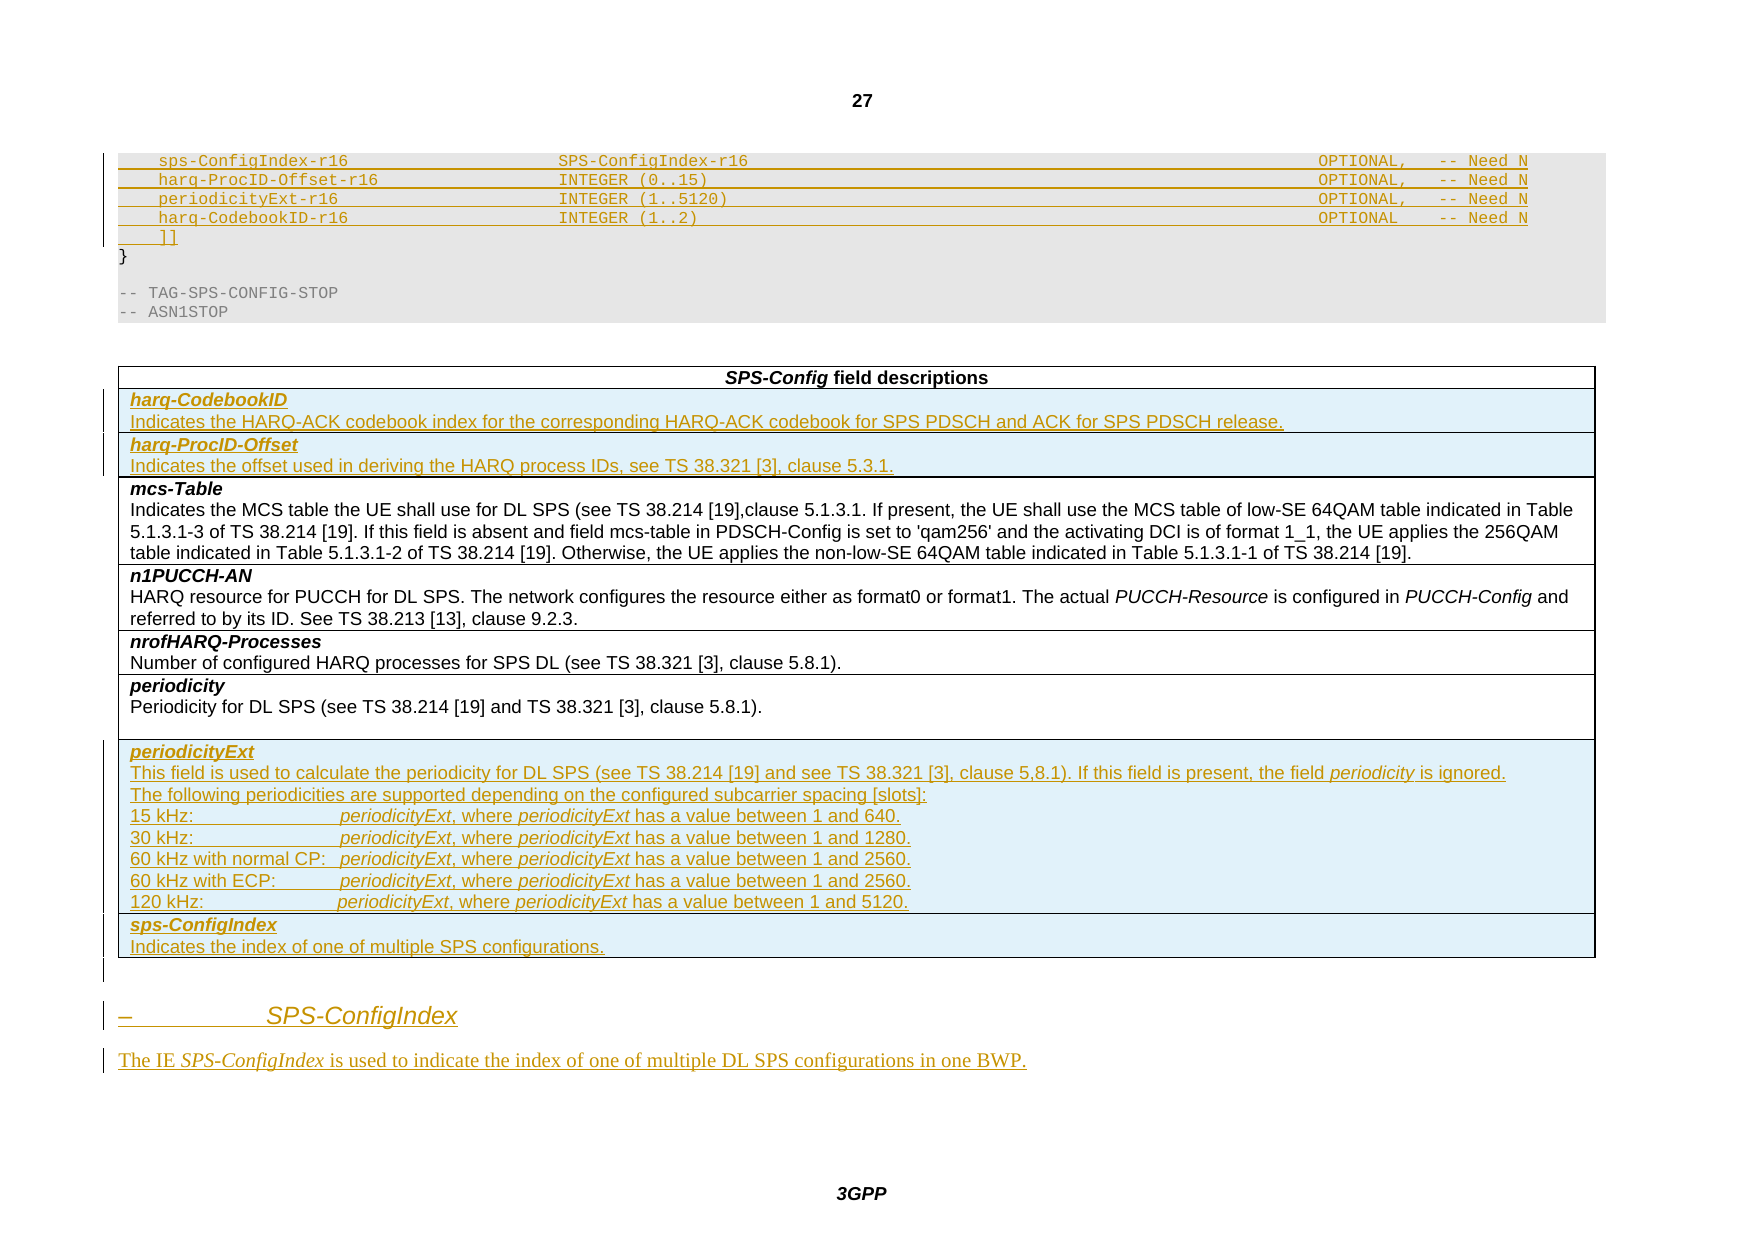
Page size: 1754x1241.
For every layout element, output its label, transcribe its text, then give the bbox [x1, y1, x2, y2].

text -- ASN1STOP [118, 304, 1606, 323]
table_cell n1PUCCH-AN HARQ resource for PUCCH for DL SPS. The network configures the resource either as format0 or format1. The actual PUCCH-Resource is configured in PUCCH-Config and referred to by its ID. See TS 38.213 [13], clause 9.2.3. [119, 565, 1594, 629]
text -- TAG-SPS-CONFIG-STOP [118, 285, 1606, 304]
text } [118, 247, 1606, 266]
table_header SPS-Config field descriptions [119, 367, 1594, 388]
table_cell mcs-Table Indicates the MCS table the UE shall use for DL SPS (see TS 38.214 [19],clause 5.1.3.1. If present, the UE shall use the MCS table of low-SE 64QAM table indicated in Table 5.1.3.1-3 of TS 38.214 [19]. If this field is absent and field mcs-table in PDSCH-Config is set to 'qam256' and the activating DCI is of format 1_1, the UE applies the 256QAM table indicated in Table 5.1.3.1-2 of TS 38.214 [19]. Otherwise, the UE applies the non-low-SE 64QAM table indicated in Table 5.1.3.1-1 of TS 38.214 [19]. [119, 478, 1594, 564]
table_cell nrofHARQ-Processes Number of configured HARQ processes for SPS DL (see TS 38.321 [3], clause 5.8.1). [119, 631, 1594, 674]
table_cell periodicity Periodicity for DL SPS (see TS 38.214 [19] and TS 38.321 [3], clause 5.8.1). [119, 675, 1594, 739]
